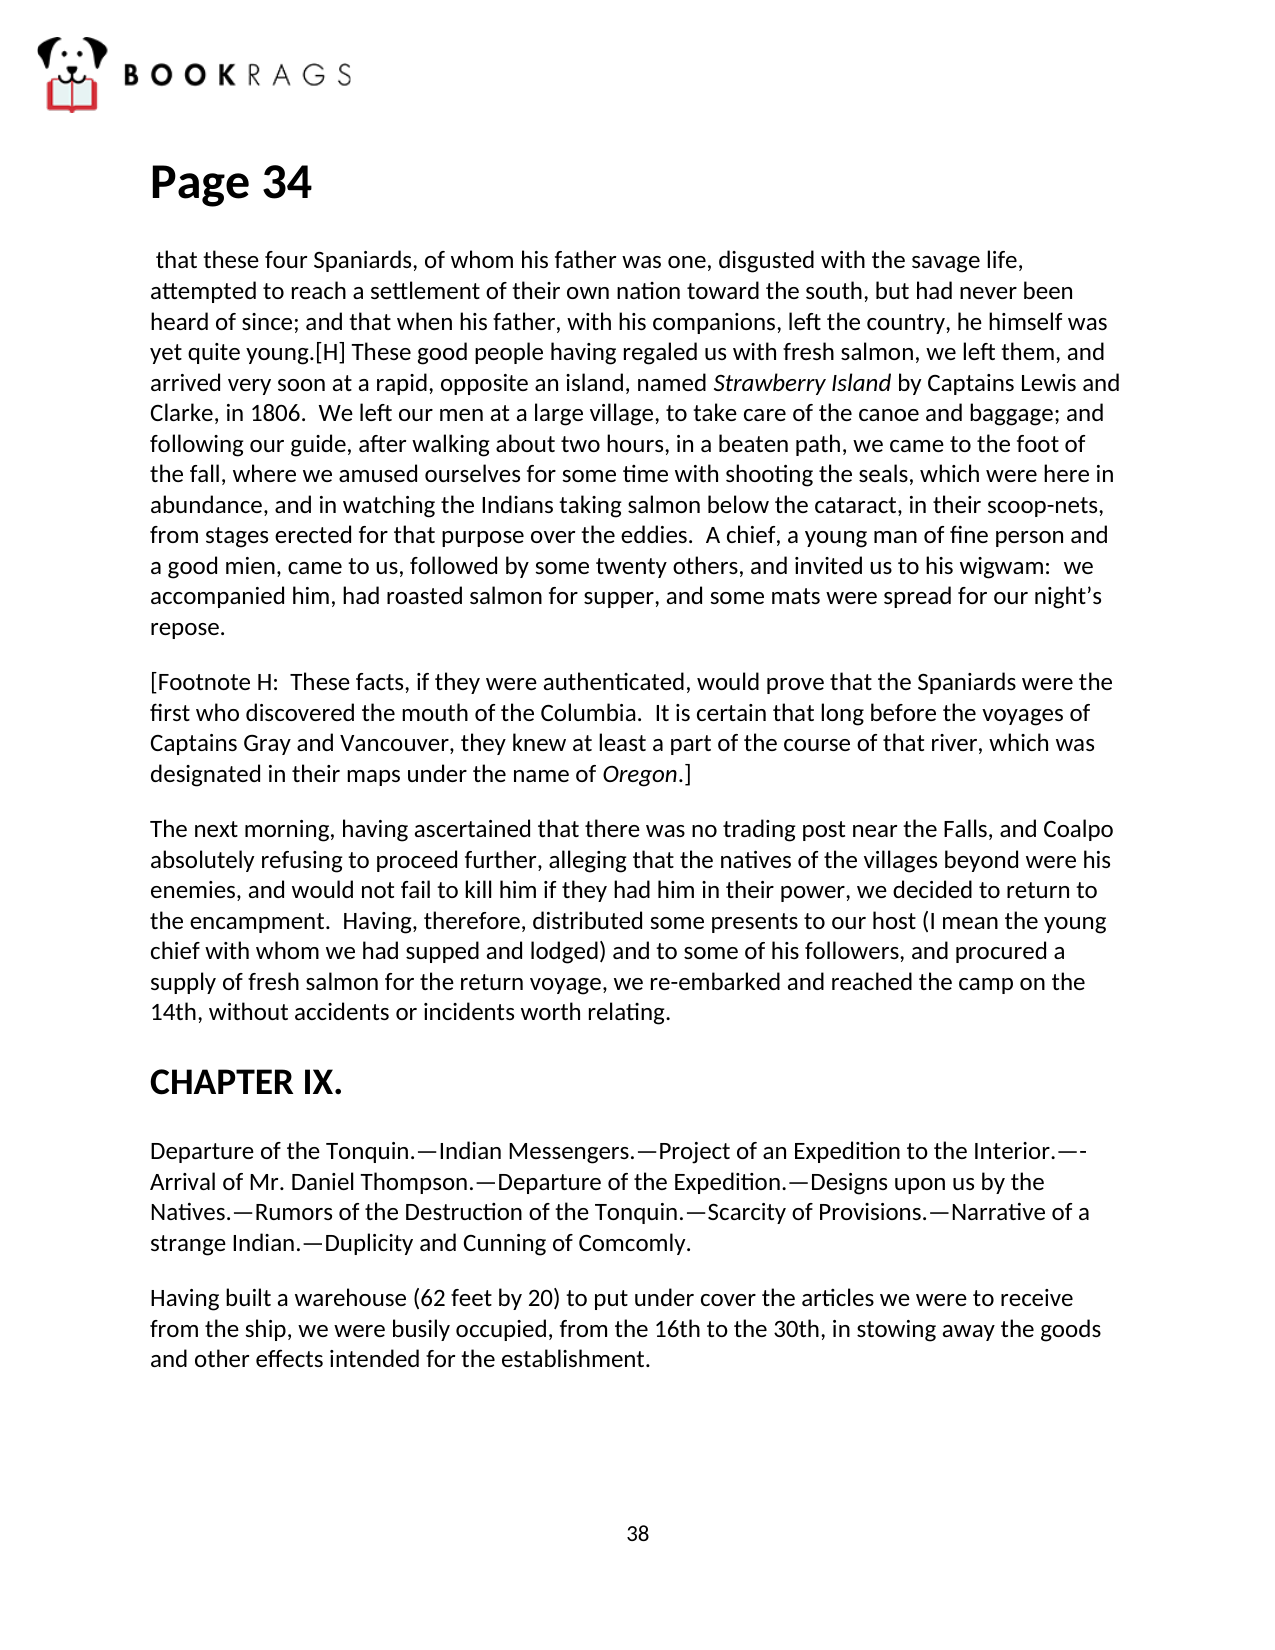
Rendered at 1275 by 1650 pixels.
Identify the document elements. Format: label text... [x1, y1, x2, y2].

text Departure of the Tonquin.—­Indian Messengers.—­Project of an Expedition to the Interior.—­Arrival of Mr. Daniel Thompson.—­Departure of the Expedition.—­Designs upon us by the Natives.—­Rumors of the Destruction of the Tonquin.—­Scarcity of Provisions.—­Narrative of a strange Indian.—­Duplicity and Cunning of Comcomly. [150, 1135, 1125, 1257]
text Page 34 [150, 150, 1125, 211]
text CHAPTER IX. [150, 1058, 1125, 1104]
text [Footnote H: These facts, if they were authenticated, would prove that the Spaniards were the first who discovered the mouth of the Columbia. It is certain that long before the voyages of Captains Gray and Vancouver, they knew at least a part of the course of that river, which was designated in their maps under the name of Oregon.] [150, 666, 1125, 788]
text Having built a warehouse (62 feet by 20) to put under cover the articles we were to receive from the ship, we were busily occupied, from the 16th to the 30th, in stowing away the goods and other effects intended for the establishment. [150, 1282, 1125, 1374]
text The next morning, having ascertained that there was no trading post near the Falls, and Coalpo absolutely refusing to proceed further, alleging that the natives of the villages beyond were his enemies, and would not fail to kill him if they had him in their power, we decided to return to the encampment. Having, therefore, distributed some presents to our host (I mean the young chief with whom we had supped and lodged) and to some of his followers, and procured a supply of fresh salmon for the return voyage, we re-embarked and reached the camp on the 14th, without accidents or incidents worth relating. [150, 813, 1125, 1027]
text that these four Spaniards, of whom his father was one, disgusted with the savage life, attempted to reach a settlement of their own nation toward the south, but had never been heard of since; and that when his father, with his companions, left the country, he himself was yet quite young.[H] These good people having regaled us with fresh salmon, we left them, and arrived very soon at a rapid, opposite an island, named Strawberry Island by Captains Lewis and Clarke, in 1806. We left our men at a large village, to take care of the canoe and baggage; and following our guide, after walking about two hours, in a beaten path, we came to the foot of the fall, where we amused ourselves for some time with shooting the seals, which were here in abundance, and in watching the Indians taking salmon below the cataract, in their scoop-nets, from stages erected for that purpose over the eddies. A chief, a young man of fine person and a good mien, came to us, followed by some twenty others, and invited us to his wigwam: we accompanied him, had roasted salmon for supper, and some mats were spread for our night’s repose. [150, 244, 1125, 641]
picture [37, 37, 351, 113]
